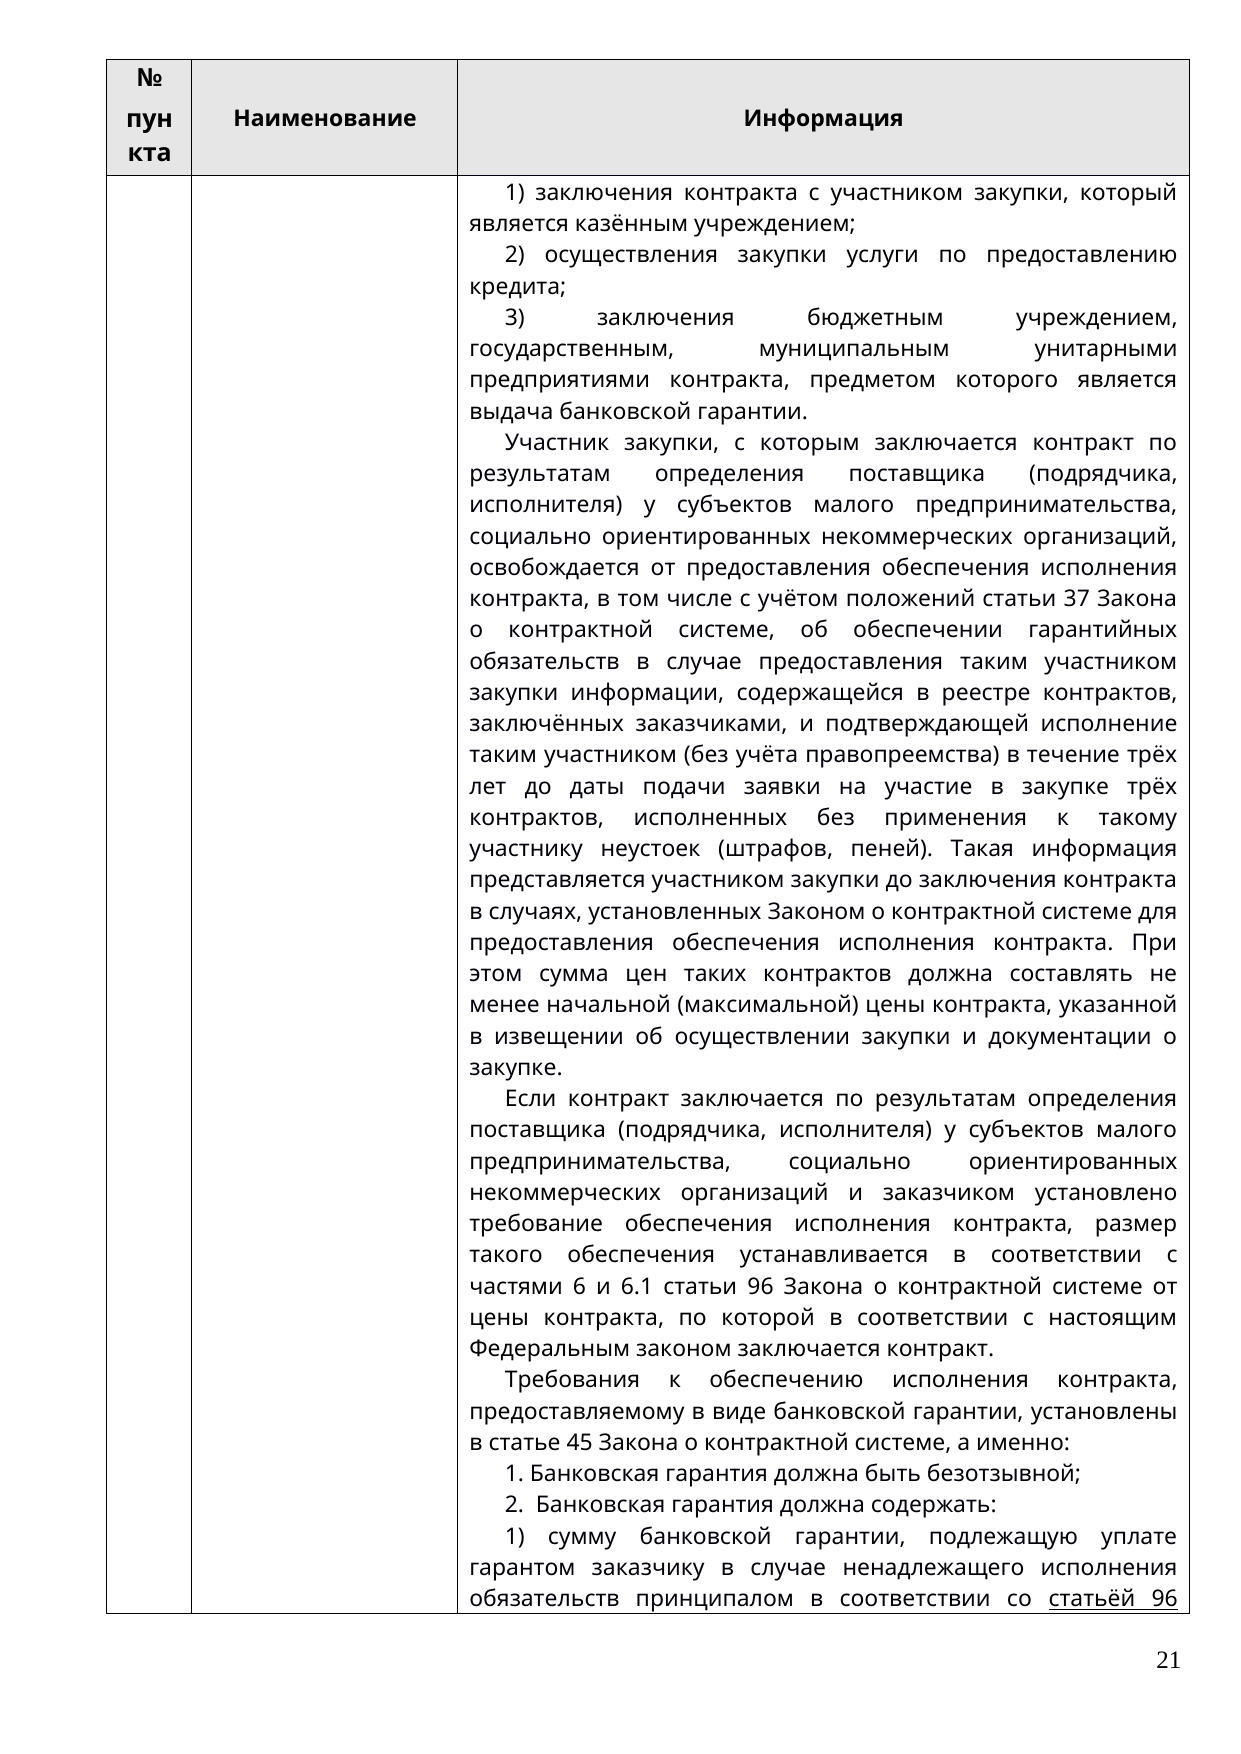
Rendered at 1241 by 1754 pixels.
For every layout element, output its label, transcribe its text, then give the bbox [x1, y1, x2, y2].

table_cell [107, 176, 191, 1613]
table_header № пункта [107, 60, 191, 175]
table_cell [192, 176, 457, 1613]
table_header Наименование [192, 60, 457, 175]
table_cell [458, 176, 1189, 1613]
table_header Информация [458, 60, 1189, 175]
